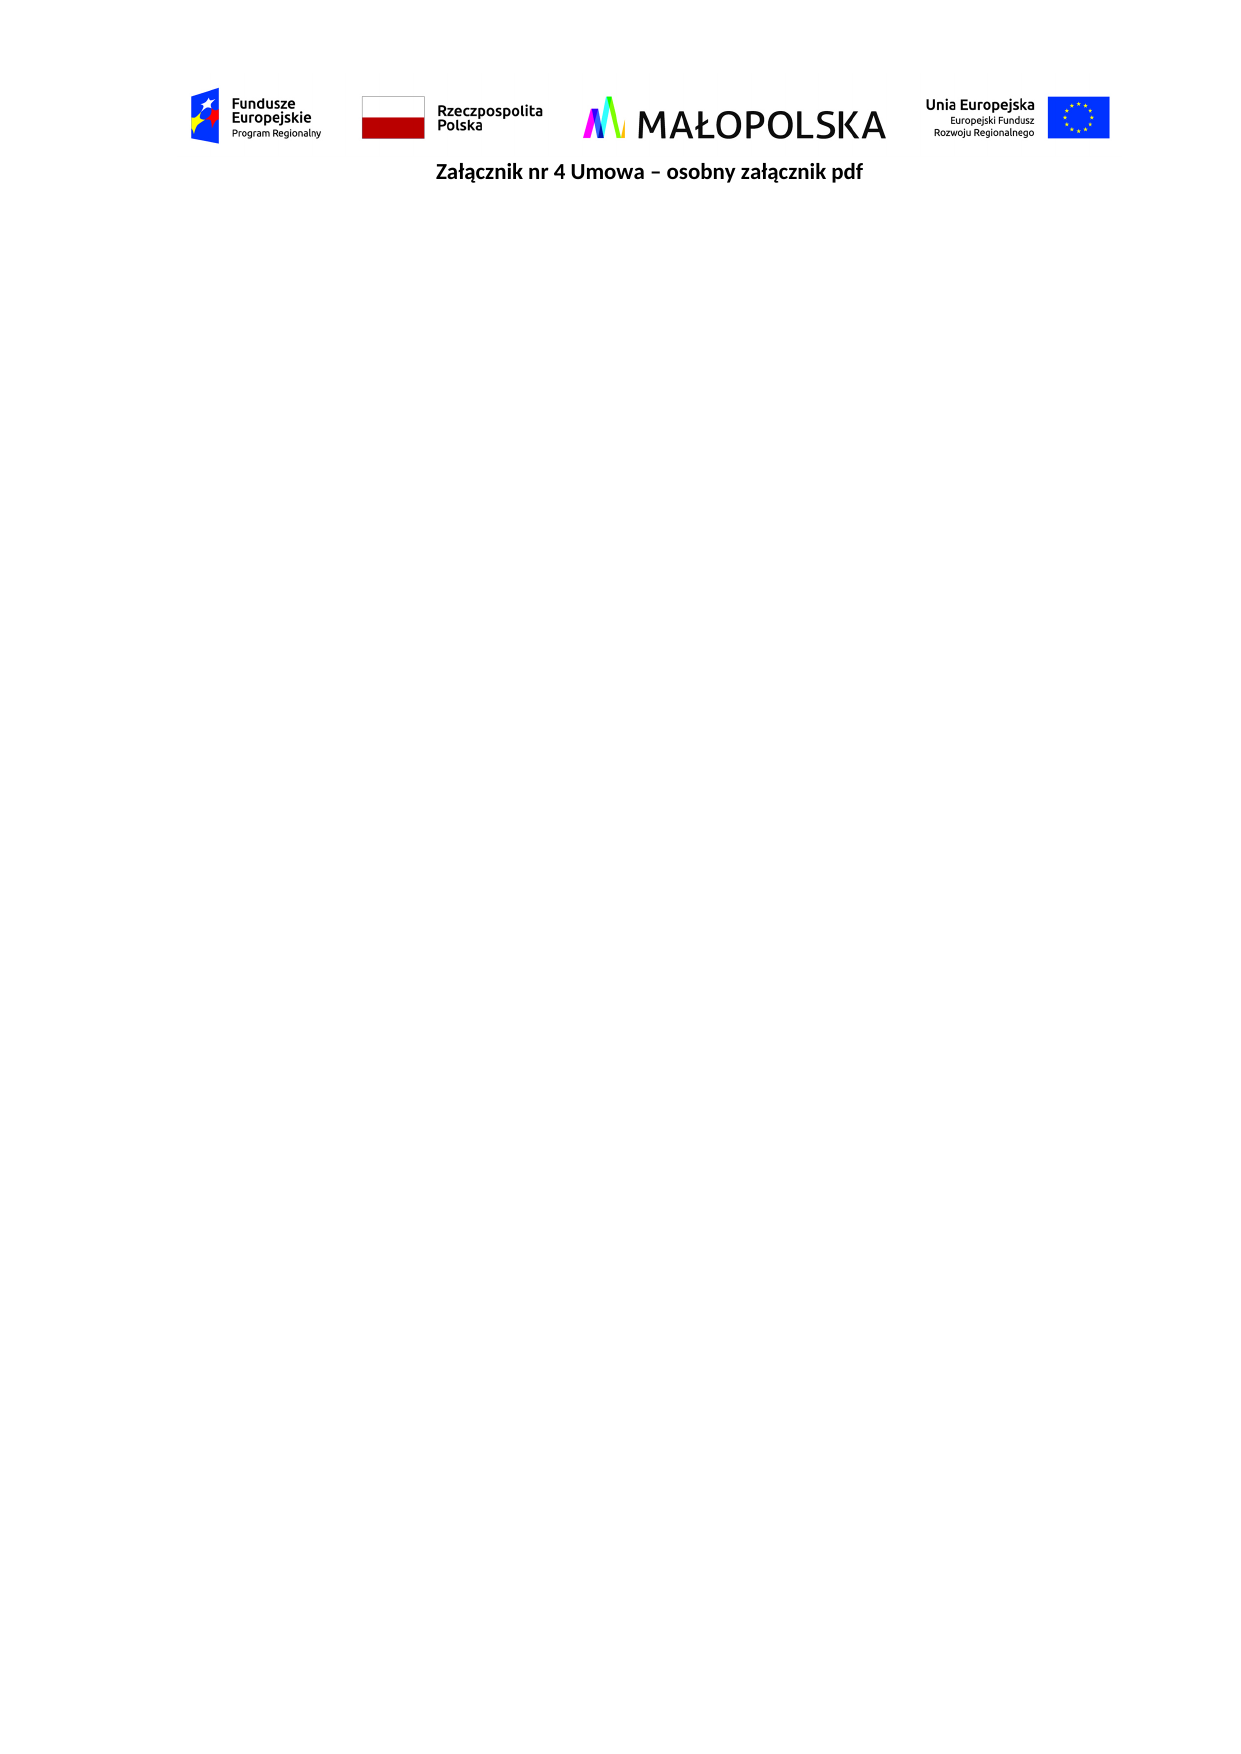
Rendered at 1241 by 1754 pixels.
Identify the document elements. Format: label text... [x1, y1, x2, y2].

text Załącznik nr 4 Umowa – osobny załącznik pdf [148, 157, 1152, 185]
picture [177, 73, 1123, 157]
